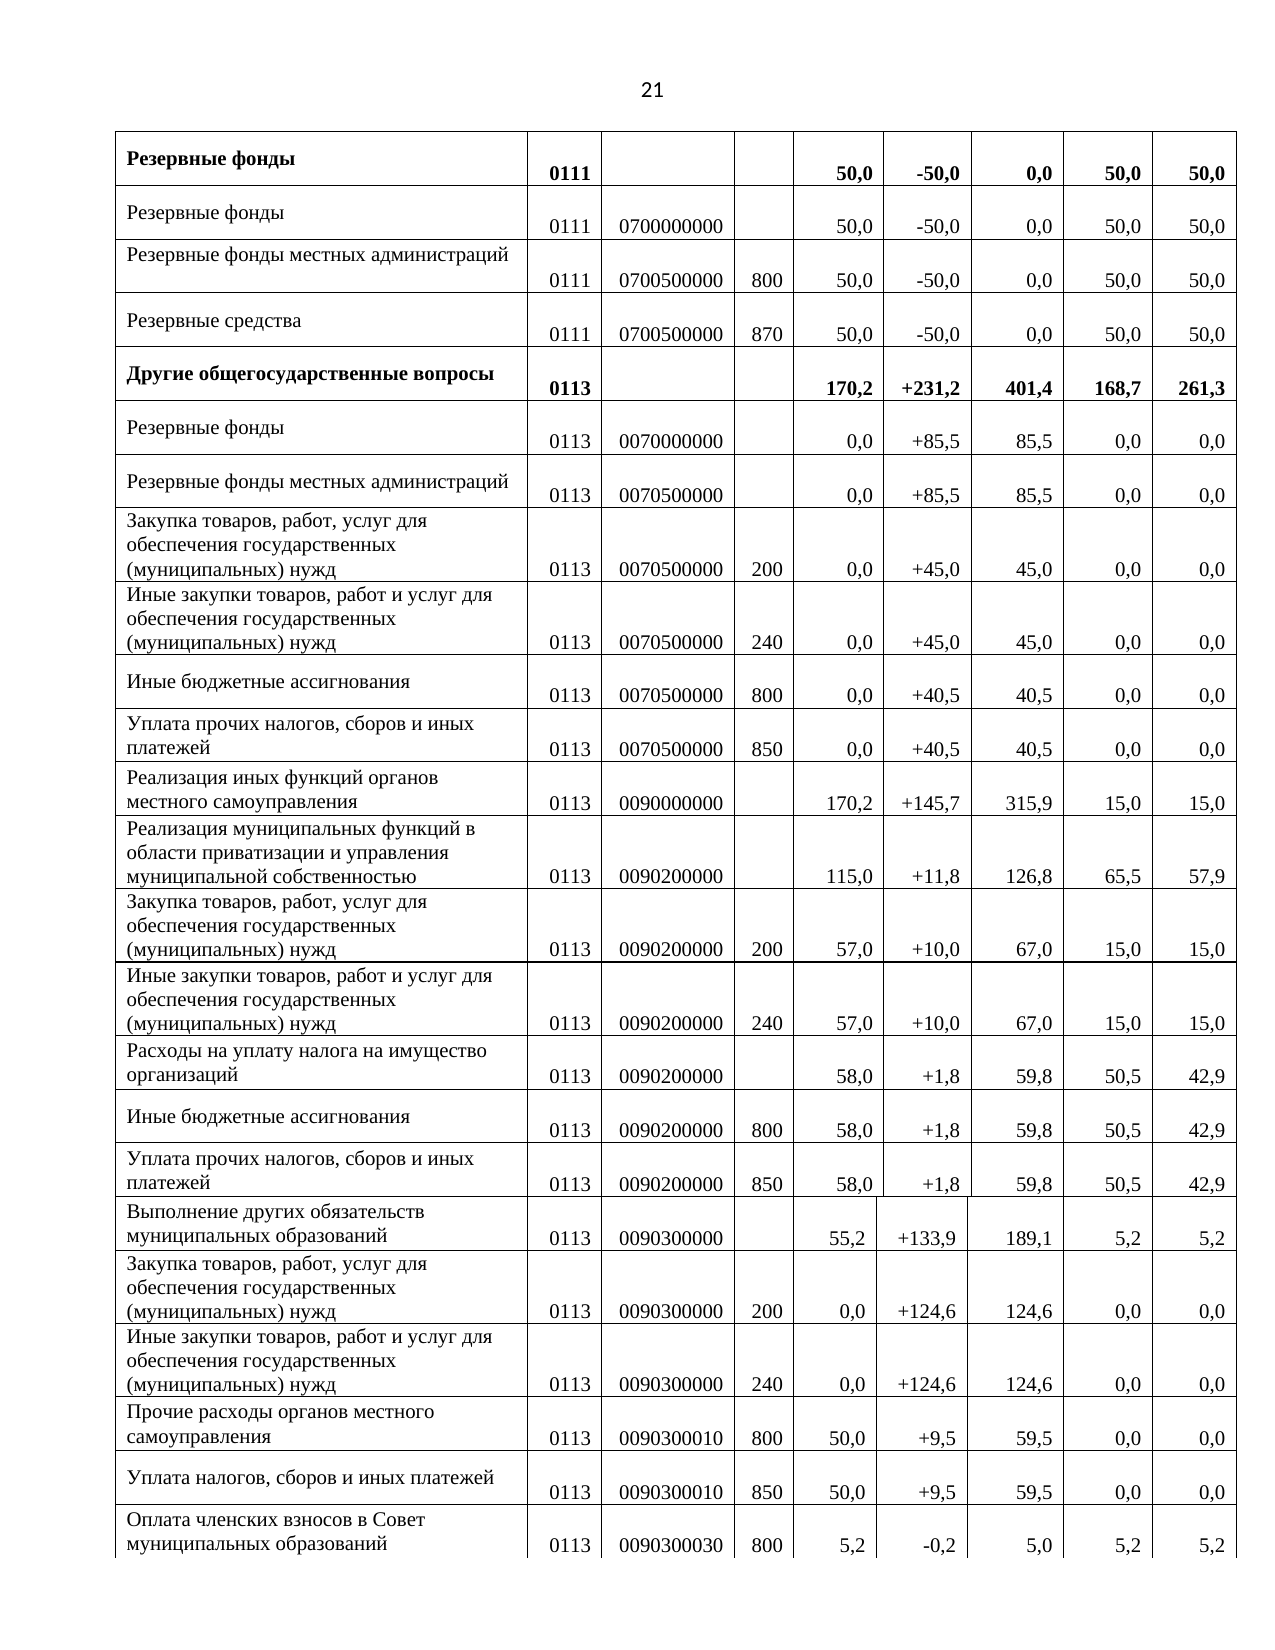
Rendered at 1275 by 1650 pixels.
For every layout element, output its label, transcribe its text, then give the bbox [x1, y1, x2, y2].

table_cell 5,2 [1064, 1197, 1152, 1250]
table_cell 0070500000 [602, 508, 734, 581]
table_cell 50,0 [794, 1397, 876, 1450]
table_cell 0090200000 [602, 1036, 734, 1088]
table_cell 0113 [528, 1251, 601, 1323]
table_cell 800 [735, 1397, 793, 1450]
table_cell Резервные фонды местных администраций [116, 240, 527, 292]
table_cell 0,0 [1064, 455, 1152, 507]
table_cell 315,9 [972, 762, 1063, 815]
table_cell 0113 [528, 401, 601, 453]
table_cell 0,0 [1153, 1251, 1236, 1323]
table_cell Иные бюджетные ассигнования [116, 1090, 527, 1142]
table_cell 0,0 [1064, 1397, 1152, 1450]
table_cell 0,0 [1064, 1324, 1152, 1396]
table_cell 240 [735, 582, 793, 654]
table_cell 800 [735, 655, 793, 707]
table_cell 0070500000 [602, 655, 734, 707]
table_cell 200 [735, 508, 793, 581]
table_cell +1,8 [884, 1090, 971, 1142]
table_cell 0090300000 [602, 1251, 734, 1323]
table_cell 189,1 [968, 1197, 1063, 1250]
table_cell 0,0 [794, 709, 883, 761]
table_cell 5,2 [794, 1505, 876, 1557]
table_cell 50,0 [794, 186, 883, 238]
table_cell 800 [735, 1090, 793, 1142]
table_cell 261,3 [1153, 347, 1236, 400]
table_cell 0113 [528, 1197, 601, 1250]
table_cell 0113 [528, 1090, 601, 1142]
table_cell 50,0 [1153, 293, 1236, 346]
table_cell 5,2 [1153, 1505, 1236, 1557]
table_cell +231,2 [884, 347, 971, 400]
table_cell Иные закупки товаров, работ и услуг для обеспечения государственных (муниципальных) нужд [116, 582, 527, 654]
table_cell 0090200000 [602, 1143, 734, 1196]
table_cell 0113 [528, 963, 601, 1035]
table_cell 15,0 [1064, 889, 1152, 961]
table_cell 58,0 [794, 1143, 883, 1196]
table_cell 126,8 [972, 816, 1063, 888]
table_cell 0,0 [794, 655, 883, 707]
table_cell Уплата прочих налогов, сборов и иных платежей [116, 709, 527, 761]
table_cell 0090300000 [602, 1324, 734, 1396]
table_cell 0090200000 [602, 1090, 734, 1142]
table_cell 0070500000 [602, 455, 734, 507]
table_cell +133,9 [877, 1197, 967, 1250]
table_cell 0113 [528, 762, 601, 815]
table_cell -50,0 [884, 132, 971, 185]
table_cell 57,0 [794, 889, 883, 961]
table_cell 42,9 [1153, 1036, 1236, 1088]
table_cell 200 [735, 889, 793, 961]
table_cell 0113 [528, 1324, 601, 1396]
table_cell 240 [735, 963, 793, 1035]
table_cell 0090300000 [602, 1197, 734, 1250]
table_cell 0,0 [1153, 401, 1236, 453]
table_cell 5,0 [968, 1505, 1063, 1557]
table_cell +40,5 [884, 709, 971, 761]
table_cell 0,0 [1064, 1251, 1152, 1323]
table_cell 40,5 [972, 709, 1063, 761]
table_cell [602, 347, 734, 400]
table_cell 0070000000 [602, 401, 734, 453]
table_cell 50,5 [1064, 1090, 1152, 1142]
table_cell 0111 [528, 132, 601, 185]
table_cell 15,0 [1153, 889, 1236, 961]
table_cell 800 [735, 1505, 793, 1557]
table_cell +1,8 [884, 1036, 971, 1088]
table_cell 0,0 [794, 401, 883, 453]
table_cell 58,0 [794, 1036, 883, 1088]
table_cell 0113 [528, 816, 601, 888]
table_cell 50,0 [1064, 132, 1152, 185]
table_cell 5,2 [1064, 1505, 1152, 1557]
table_cell +9,5 [877, 1451, 967, 1504]
table_cell Выполнение других обязательств муниципальных образований [116, 1197, 527, 1250]
table_cell 0,0 [972, 293, 1063, 346]
table_cell [735, 816, 793, 888]
table_cell Резервные фонды [116, 401, 527, 453]
table_cell 0,0 [794, 1251, 876, 1323]
table_cell Иные закупки товаров, работ и услуг для обеспечения государственных (муниципальных) нужд [116, 963, 527, 1035]
table_cell 57,9 [1153, 816, 1236, 888]
table_cell 58,0 [794, 1090, 883, 1142]
table_cell 800 [735, 240, 793, 292]
table_cell 0,0 [1064, 1451, 1152, 1504]
table_cell 115,0 [794, 816, 883, 888]
table_cell 15,0 [1064, 963, 1152, 1035]
table_cell 0,0 [1153, 1451, 1236, 1504]
table_cell 0070500000 [602, 582, 734, 654]
table_cell 15,0 [1064, 762, 1152, 815]
table_cell 0,0 [972, 240, 1063, 292]
table_cell Реализация иных функций органов местного самоуправления [116, 762, 527, 815]
table_cell 50,5 [1064, 1143, 1152, 1196]
table_cell 45,0 [972, 508, 1063, 581]
table_cell 0111 [528, 186, 601, 238]
table_cell 59,8 [972, 1090, 1063, 1142]
table_cell Иные бюджетные ассигнования [116, 655, 527, 707]
table_cell -50,0 [884, 186, 971, 238]
table_cell 0113 [528, 455, 601, 507]
table_cell 0113 [528, 709, 601, 761]
table_cell 0,0 [1064, 709, 1152, 761]
table_cell 0,0 [1153, 1324, 1236, 1396]
table_cell 170,2 [794, 347, 883, 400]
table_cell Реализация муниципальных функций в области приватизации и управления муниципальной собственностью [116, 816, 527, 888]
table_cell 0113 [528, 582, 601, 654]
table_cell 55,2 [794, 1197, 876, 1250]
table_cell 50,0 [1064, 293, 1152, 346]
table_cell 0700500000 [602, 240, 734, 292]
table_cell 850 [735, 1451, 793, 1504]
table_cell 0,0 [794, 508, 883, 581]
table_cell +40,5 [884, 655, 971, 707]
table_cell +85,5 [884, 401, 971, 453]
table_cell 0700000000 [602, 186, 734, 238]
table_cell 15,0 [1153, 963, 1236, 1035]
table_cell 42,9 [1153, 1143, 1236, 1196]
table_cell [735, 347, 793, 400]
table_cell 40,5 [972, 655, 1063, 707]
table_cell 0090300010 [602, 1451, 734, 1504]
table_cell -50,0 [884, 240, 971, 292]
table_cell 59,5 [968, 1397, 1063, 1450]
table_cell 50,0 [794, 132, 883, 185]
table_cell 50,0 [794, 293, 883, 346]
table_cell 50,0 [1153, 240, 1236, 292]
table_cell 0113 [528, 1451, 601, 1504]
table_cell Резервные фонды [116, 186, 527, 238]
table_cell +1,8 [884, 1143, 971, 1196]
table_cell 50,0 [794, 240, 883, 292]
table_cell 0113 [528, 347, 601, 400]
table_cell 0070500000 [602, 709, 734, 761]
table_cell Закупка товаров, работ, услуг для обеспечения государственных (муниципальных) нужд [116, 1251, 527, 1323]
table_cell 0111 [528, 293, 601, 346]
table_cell 85,5 [972, 401, 1063, 453]
table_cell 15,0 [1153, 762, 1236, 815]
table_cell +11,8 [884, 816, 971, 888]
table_cell 5,2 [1153, 1197, 1236, 1250]
table_cell 0,0 [794, 455, 883, 507]
table_cell 0,0 [1153, 1397, 1236, 1450]
table_cell 850 [735, 709, 793, 761]
table_cell 0090200000 [602, 889, 734, 961]
table_cell 50,0 [1153, 186, 1236, 238]
table_cell -0,2 [877, 1505, 967, 1557]
table_cell +124,6 [877, 1251, 967, 1323]
table_cell 0113 [528, 1143, 601, 1196]
table_cell 0,0 [1064, 582, 1152, 654]
table_cell Другие общегосударственные вопросы [116, 347, 527, 400]
table_cell 0,0 [972, 132, 1063, 185]
table_cell 42,9 [1153, 1090, 1236, 1142]
table_cell 59,5 [968, 1451, 1063, 1504]
table_cell 0090200000 [602, 963, 734, 1035]
table_cell Закупка товаров, работ, услуг для обеспечения государственных (муниципальных) нужд [116, 889, 527, 961]
table_cell 0090000000 [602, 762, 734, 815]
table_cell 85,5 [972, 455, 1063, 507]
table_cell [735, 132, 793, 185]
table_cell 0113 [528, 1036, 601, 1088]
table_cell 0700500000 [602, 293, 734, 346]
table_cell +9,5 [877, 1397, 967, 1450]
table_cell Иные закупки товаров, работ и услуг для обеспечения государственных (муниципальных) нужд [116, 1324, 527, 1396]
table_cell 170,2 [794, 762, 883, 815]
table_cell 200 [735, 1251, 793, 1323]
table_cell 50,0 [1153, 132, 1236, 185]
table_cell +10,0 [884, 889, 971, 961]
table_cell 0,0 [1064, 655, 1152, 707]
table_cell 0113 [528, 1397, 601, 1450]
table_cell 124,6 [968, 1251, 1063, 1323]
table_cell 50,0 [794, 1451, 876, 1504]
table_cell 401,4 [972, 347, 1063, 400]
table_cell 50,0 [1064, 186, 1152, 238]
table_cell Резервные фонды местных администраций [116, 455, 527, 507]
table_cell Прочие расходы органов местного самоуправления [116, 1397, 527, 1450]
table_cell Оплата членских взносов в Совет муниципальных образований [116, 1505, 527, 1557]
table_cell 0113 [528, 1505, 601, 1557]
table_cell Закупка товаров, работ, услуг для обеспечения государственных (муниципальных) нужд [116, 508, 527, 581]
table_cell +45,0 [884, 582, 971, 654]
table_cell 0090300030 [602, 1505, 734, 1557]
table_cell +145,7 [884, 762, 971, 815]
table_cell 124,6 [968, 1324, 1063, 1396]
table_cell Расходы на уплату налога на имущество организаций [116, 1036, 527, 1088]
table_cell 0,0 [1064, 401, 1152, 453]
table_cell Резервные фонды [116, 132, 527, 185]
table_cell 0,0 [1153, 655, 1236, 707]
table_cell [735, 1197, 793, 1250]
table_cell +10,0 [884, 963, 971, 1035]
table_cell 240 [735, 1324, 793, 1396]
table_cell 168,7 [1064, 347, 1152, 400]
table_cell 0090200000 [602, 816, 734, 888]
table_cell 0113 [528, 655, 601, 707]
table_cell 0,0 [1153, 508, 1236, 581]
table_cell 0111 [528, 240, 601, 292]
table_cell 59,8 [972, 1143, 1063, 1196]
table_cell Резервные средства [116, 293, 527, 346]
table_cell -50,0 [884, 293, 971, 346]
table_cell 57,0 [794, 963, 883, 1035]
table_cell 870 [735, 293, 793, 346]
table_cell 45,0 [972, 582, 1063, 654]
table_cell +85,5 [884, 455, 971, 507]
table_cell 0,0 [794, 582, 883, 654]
table_cell 0113 [528, 889, 601, 961]
table_cell [735, 401, 793, 453]
table_cell 59,8 [972, 1036, 1063, 1088]
table_cell [735, 455, 793, 507]
table_cell 0090300010 [602, 1397, 734, 1450]
table_cell Уплата налогов, сборов и иных платежей [116, 1451, 527, 1504]
table_cell 0,0 [1153, 709, 1236, 761]
table_cell 0,0 [1153, 455, 1236, 507]
table_cell 50,5 [1064, 1036, 1152, 1088]
table_cell 65,5 [1064, 816, 1152, 888]
table_cell +45,0 [884, 508, 971, 581]
table_cell Уплата прочих налогов, сборов и иных платежей [116, 1143, 527, 1196]
table_cell 67,0 [972, 889, 1063, 961]
table_cell 0,0 [1064, 508, 1152, 581]
table_cell +124,6 [877, 1324, 967, 1396]
table_cell [735, 762, 793, 815]
table_cell 850 [735, 1143, 793, 1196]
table_cell 0113 [528, 508, 601, 581]
table_cell 67,0 [972, 963, 1063, 1035]
table_cell [602, 132, 734, 185]
table_cell 0,0 [972, 186, 1063, 238]
table_cell 0,0 [1153, 582, 1236, 654]
table_cell [735, 1036, 793, 1088]
table_cell [735, 186, 793, 238]
table_cell 0,0 [794, 1324, 876, 1396]
table_cell 50,0 [1064, 240, 1152, 292]
